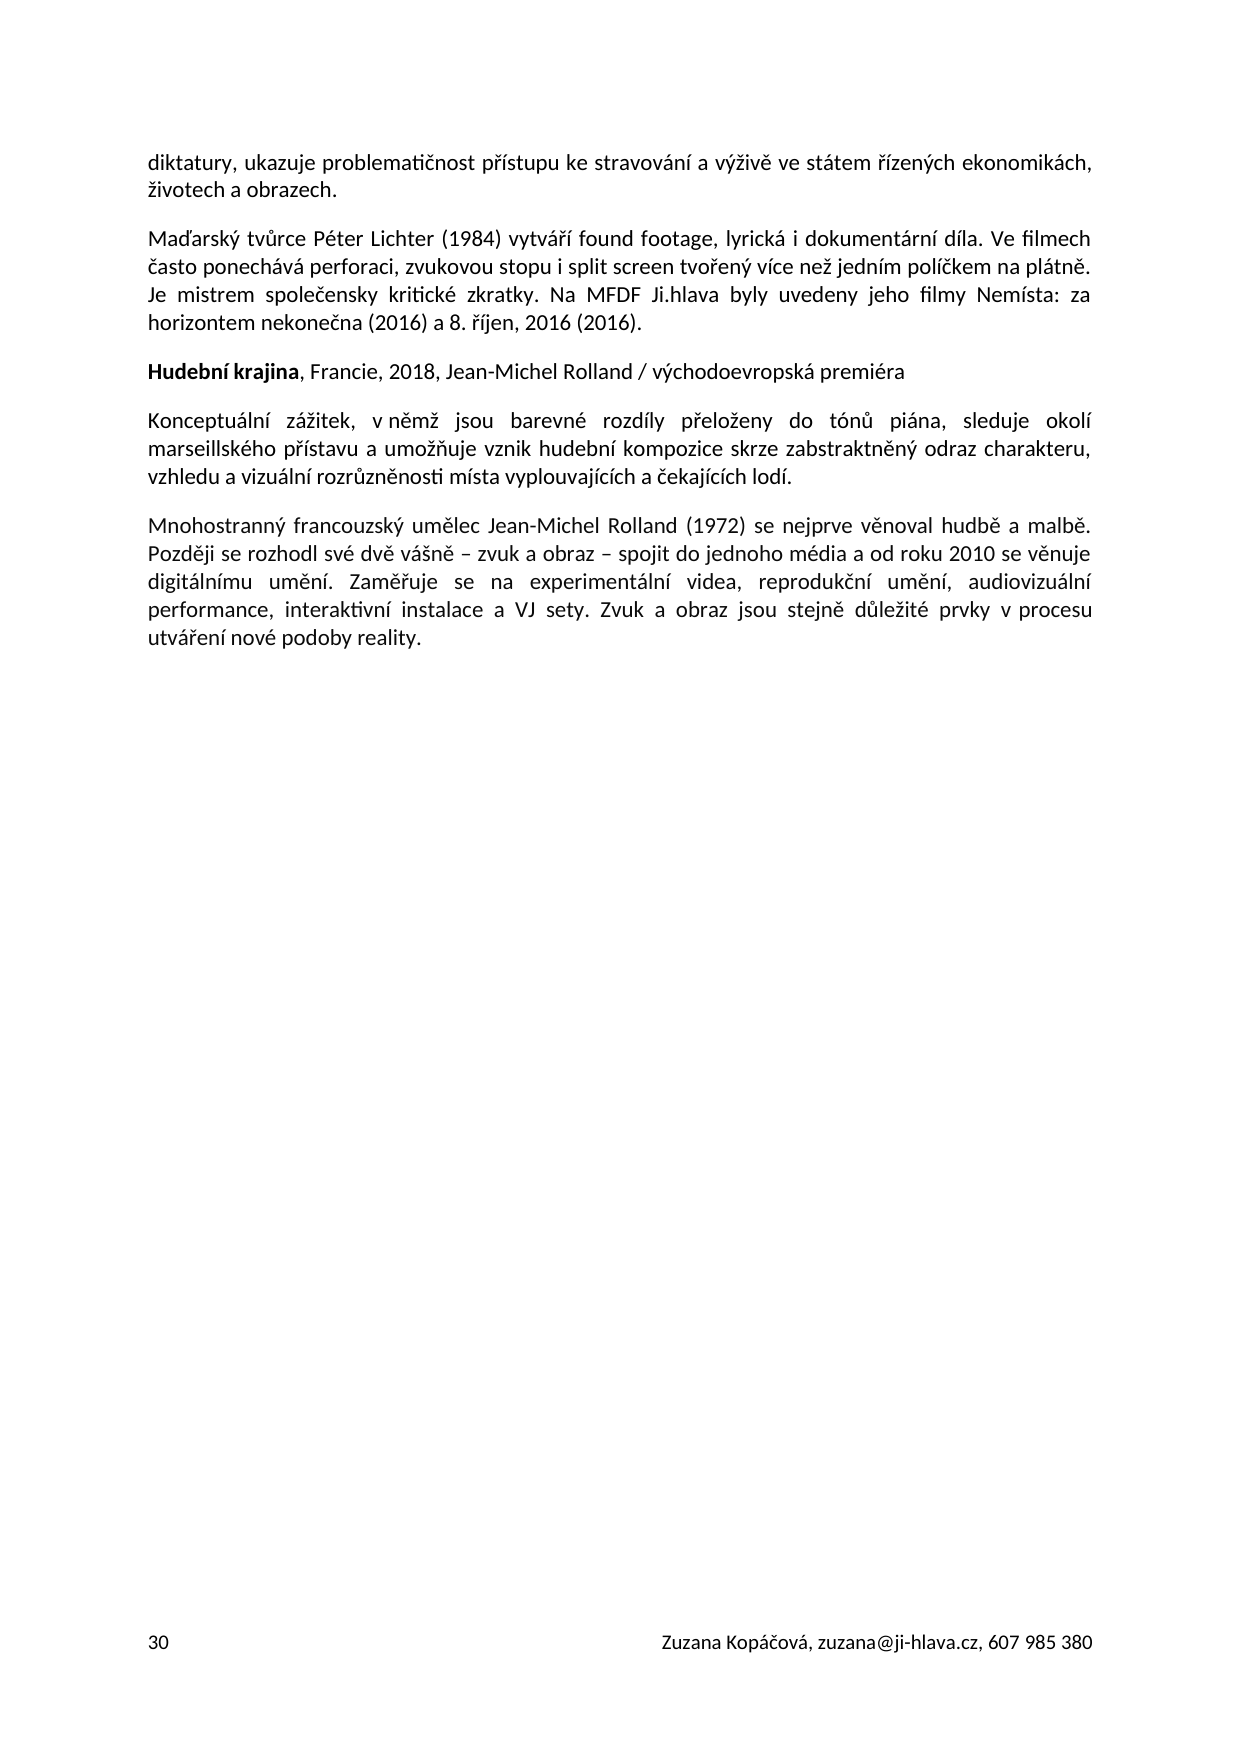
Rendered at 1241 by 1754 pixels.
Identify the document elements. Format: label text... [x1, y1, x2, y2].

text Konceptuální zážitek, v němž jsou barevné rozdíly přeloženy do tónů piána, sleduje okolí marseillského přístavu a umožňuje vznik hudební kompozice skrze zabstraktněný odraz charakteru, vzhledu a vizuální rozrůzněnosti místa vyplouvajících a čekajících lodí. [148, 406, 1093, 490]
text Mnohostranný francouzský umělec Jean-Michel Rolland (1972) se nejprve věnoval hudbě a malbě. Později se rozhodl své dvě vášně – zvuk a obraz – spojit do jednoho média a od roku 2010 se věnuje digitálnímu umění. Zaměřuje se na experimentální videa, reprodukční umění, audiovizuální performance, interaktivní instalace a VJ sety. Zvuk a obraz jsou stejně důležité prvky v procesu utváření nové podoby reality. [148, 511, 1093, 651]
text Maďarský tvůrce Péter Lichter (1984) vytváří found footage, lyrická i dokumentární díla. Ve filmech často ponechává perforaci, zvukovou stopu i split screen tvořený více než jedním políčkem na plátně. Je mistrem společensky kritické zkratky. Na MFDF Ji.hlava byly uvedeny jeho filmy Nemísta: za horizontem nekonečna (2016) a 8. říjen, 2016 (2016). [148, 224, 1093, 337]
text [148, 148, 1093, 204]
text Hudební krajina, Francie, 2018, Jean-Michel Rolland / východoevropská premiéra [148, 357, 1093, 385]
